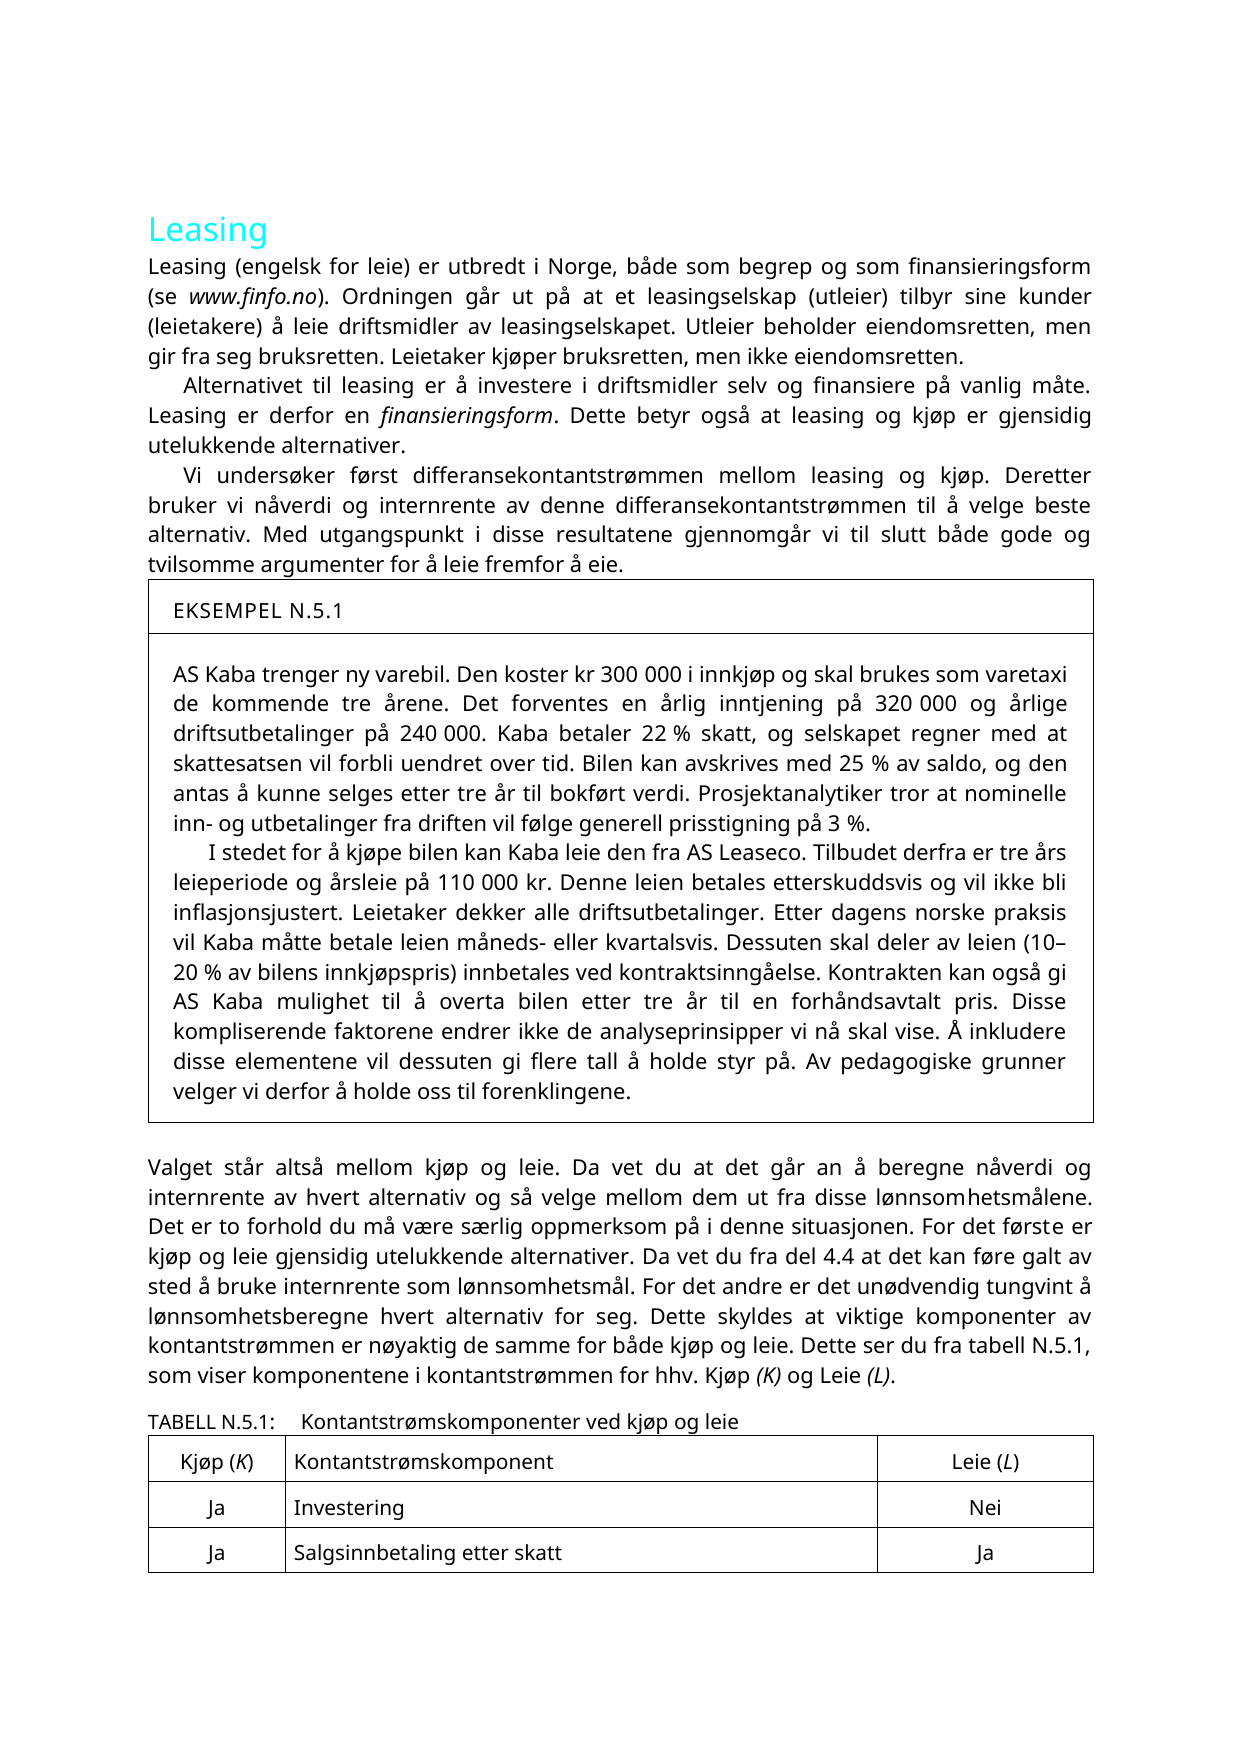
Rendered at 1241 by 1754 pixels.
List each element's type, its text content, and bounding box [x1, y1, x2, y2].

text Valget står altså mellom kjøp og leie. Da vet du at det går an å beregne nåverdi og internrente av hvert alternativ og så velge mellom dem ut fra disse lønnsomhetsmålene. Det er to forhold du må være særlig oppmerksom på i denne situasjonen. For det første er kjøp og leie gjensidig utelukkende alternativer. Da vet du fra del 4.4 at det kan føre galt av sted å bruke internrente som lønnsomhetsmål. For det andre er det unødvendig tungvint å lønnsomhetsberegne hvert alternativ for seg. Dette skyldes at viktige komponenter av kontantstrømmen er nøyaktig de samme for både kjøp og leie. Dette ser du fra tabell N.5.1, som viser komponentene i kontantstrømmen for hhv. Kjøp (K) og Leie (L). [148, 1152, 1093, 1390]
table_cell Nei [878, 1482, 1093, 1526]
table_cell Investering [286, 1482, 877, 1526]
text Leasing (engelsk for leie) er utbredt i Norge, både som begrep og som finansieringsform (se www.finfo.no). Ordningen går ut på at et leasingselskap (utleier) tilbyr sine kunder (leietakere) å leie driftsmidler av leasingselskapet. Utleier beholder eiendomsretten, men gir fra seg bruksretten. Leietaker kjøper bruksretten, men ikke eiendomsretten. [148, 251, 1093, 371]
table_header Leie (L) [878, 1436, 1093, 1481]
text Tabell N.5.1: Kontantstrømskomponenter ved kjøp og leie [148, 1407, 1093, 1435]
table_cell Ja [149, 1528, 285, 1572]
table_header Eksempel N.5.1 [149, 580, 1093, 633]
text Vi undersøker først differansekontantstrømmen mellom leasing og kjøp. Deretter bruker vi nåverdi og internrente av denne differansekontantstrømmen til å velge beste alternativ. Med utgangspunkt i disse resultatene gjennomgår vi til slutt både gode og tvilsomme argumenter for å leie fremfor å eie. [148, 460, 1093, 579]
text Alternativet til leasing er å investere i driftsmidler selv og finansiere på vanlig måte. Leasing er derfor en finansieringsform. Dette betyr også at leasing og kjøp er gjensidig utelukkende alternativer. [148, 371, 1093, 460]
table_header Kjøp (K) [149, 1436, 285, 1481]
table_cell AS Kaba trenger ny varebil. Den koster kr 300 000 i innkjøp og skal brukes som varetaxi de kommende tre årene. Det forventes en årlig inntjening på 320 000 og årlige driftsutbetalinger på 240 000. Kaba betaler 22 % skatt, og selskapet regner med at skattesatsen vil forbli uendret over tid. Bilen kan avskrives med 25 % av saldo, og den antas å kunne selges etter tre år til bokført verdi. Prosjektanalytiker tror at nominelle inn- og utbetalinger fra driften vil følge generell prisstigning på 3 %. I stedet for å kjøpe bilen kan Kaba leie den fra AS Leaseco. Tilbudet derfra er tre års leieperiode og årsleie på 110 000 kr. Denne leien betales etterskuddsvis og vil ikke bli inflasjonsjustert. Leietaker dekker alle driftsutbetalinger. Etter dagens norske praksis vil Kaba måtte betale leien måneds- eller kvartalsvis. Dessuten skal deler av leien (10–20 % av bilens innkjøpspris) innbetales ved kontraktsinngåelse. Kontrakten kan også gi AS Kaba mulighet til å overta bilen etter tre år til en forhåndsavtalt pris. Disse kompliserende faktorene endrer ikke de analyseprinsipper vi nå skal vise. Å inkludere disse elementene vil dessuten gi flere tall å holde styr på. Av pedagogiske grunner velger vi derfor å holde oss til forenklingene. [149, 634, 1093, 1122]
table_header Kontantstrømskomponent [286, 1436, 877, 1481]
table_cell Ja [878, 1528, 1093, 1572]
table_cell Ja [149, 1482, 285, 1526]
text Leasing [148, 206, 1093, 251]
table_cell Salgsinnbetaling etter skatt [286, 1528, 877, 1572]
